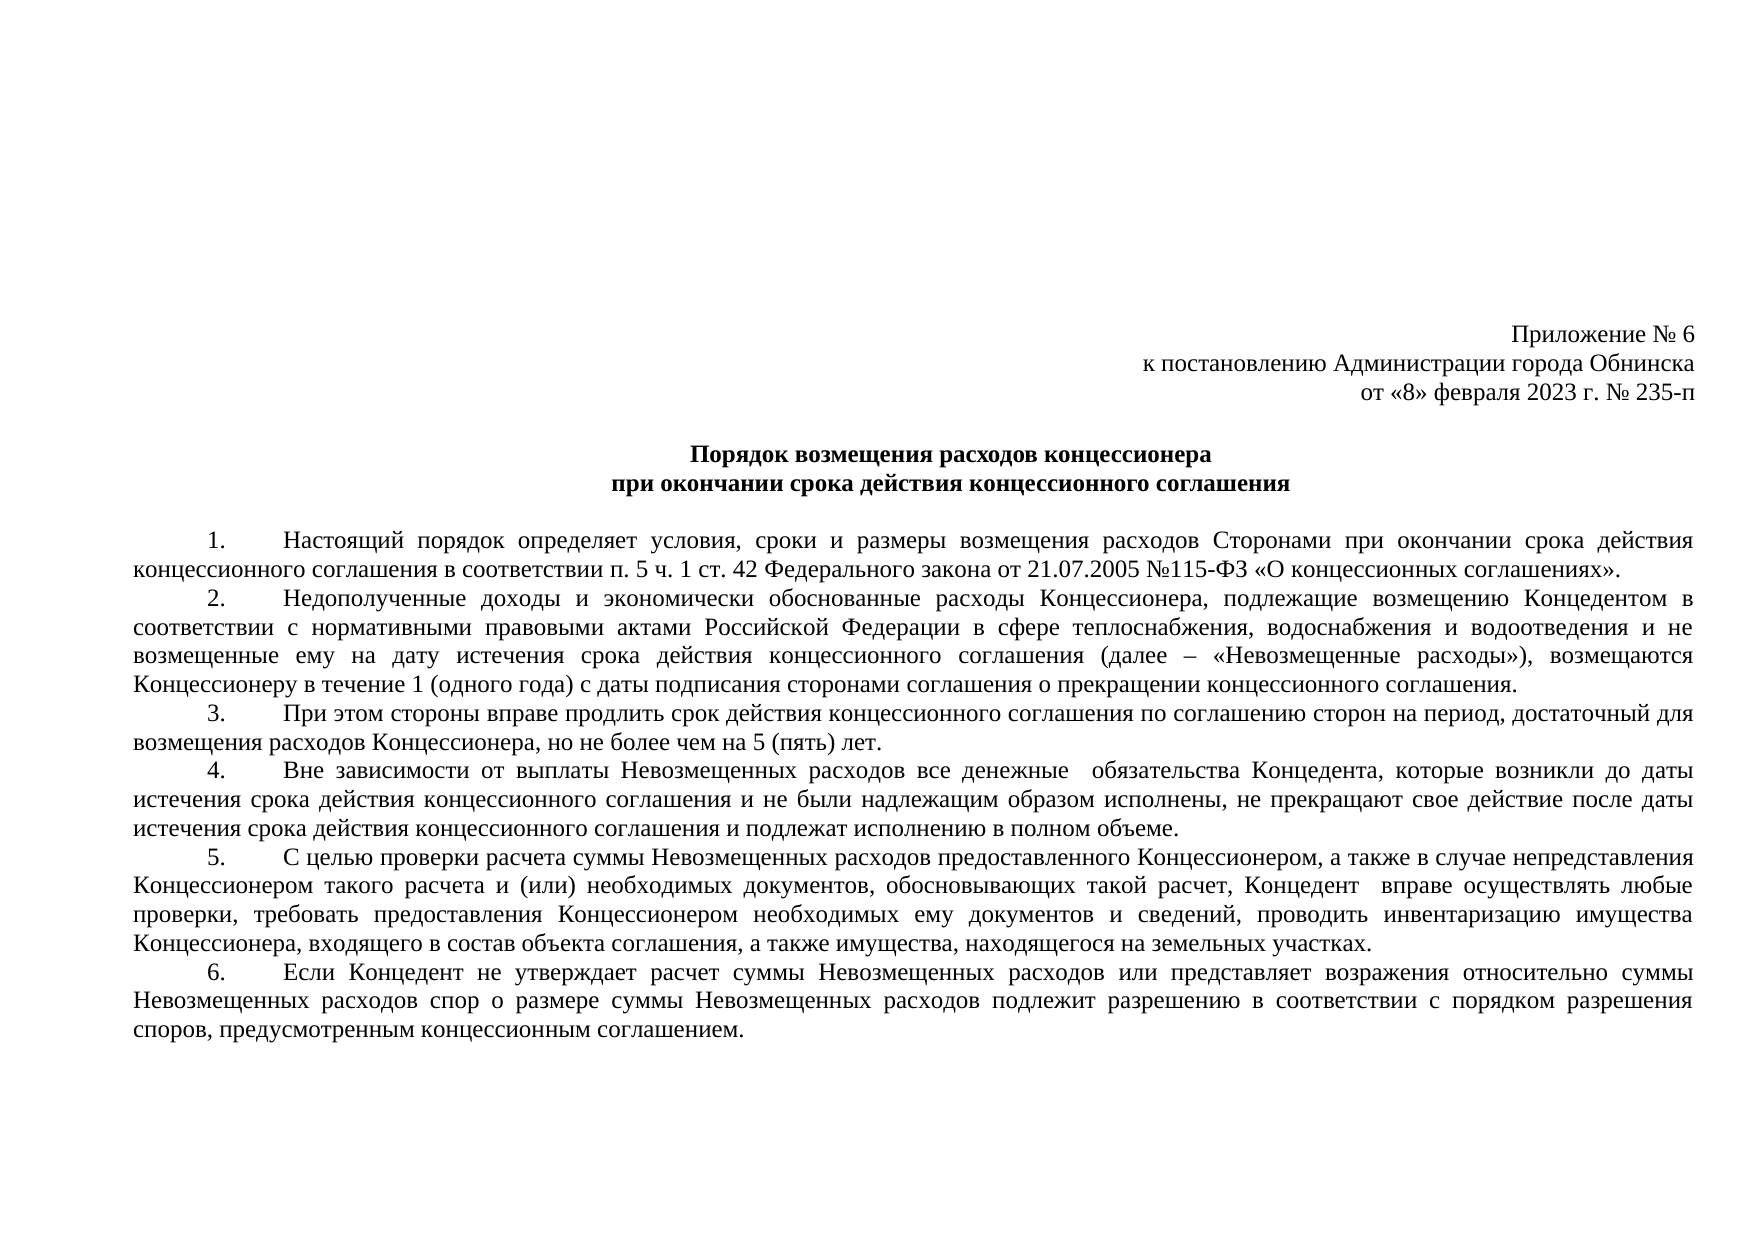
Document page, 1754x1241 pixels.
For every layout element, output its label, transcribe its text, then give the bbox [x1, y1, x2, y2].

text Порядок возмещения расходов концессионера [133, 439, 1695, 468]
text от «8» февраля 2023 г. № 235-п [133, 377, 1695, 406]
list При этом стороны вправе продлить срок действия концессионного соглашения по соглашению сторон на период, достаточный для возмещения расходов Концессионера, но не более чем на 5 (пять) лет. [133, 698, 1695, 755]
text Приложение № 6 [133, 319, 1695, 348]
list С целью проверки расчета суммы Невозмещенных расходов предоставленного Концессионером, а также в случае непредставления Концессионером такого расчета и (или) необходимых документов, обосновывающих такой расчет, Концедент вправе осуществлять любые проверки, требовать предоставления Концессионером необходимых ему документов и сведений, проводить инвентаризацию имущества Концессионера, входящего в состав объекта соглашения, а также имущества, находящегося на земельных участках. [133, 842, 1695, 957]
list Вне зависимости от выплаты Невозмещенных расходов все денежные обязательства Концедента, которые возникли до даты истечения срока действия концессионного соглашения и не были надлежащим образом исполнены, не прекращают свое действие после даты истечения срока действия концессионного соглашения и подлежат исполнению в полном объеме. [133, 755, 1695, 842]
text при окончании срока действия концессионного соглашения [133, 468, 1695, 497]
text к постановлению Администрации города Обнинска [133, 348, 1695, 377]
list Если Концедент не утверждает расчет суммы Невозмещенных расходов или представляет возражения относительно суммы Невозмещенных расходов спор о размере суммы Невозмещенных расходов подлежит разрешению в соответствии с порядком разрешения споров, предусмотренным концессионным соглашением. [133, 957, 1695, 1043]
list Недополученные доходы и экономически обоснованные расходы Концессионера, подлежащие возмещению Концедентом в соответствии с нормативными правовыми актами Российской Федерации в сфере теплоснабжения, водоснабжения и водоотведения и не возмещенные ему на дату истечения срока действия концессионного соглашения (далее – «Невозмещенные расходы»), возмещаются Концессионеру в течение 1 (одного года) с даты подписания сторонами соглашения о прекращении концессионного соглашения. [133, 583, 1695, 698]
list Настоящий порядок определяет условия, сроки и размеры возмещения расходов Сторонами при окончании срока действия концессионного соглашения в соответствии п. 5 ч. 1 ст. 42 Федерального закона от 21.07.2005 №115-ФЗ «О концессионных соглашениях». [133, 525, 1695, 583]
